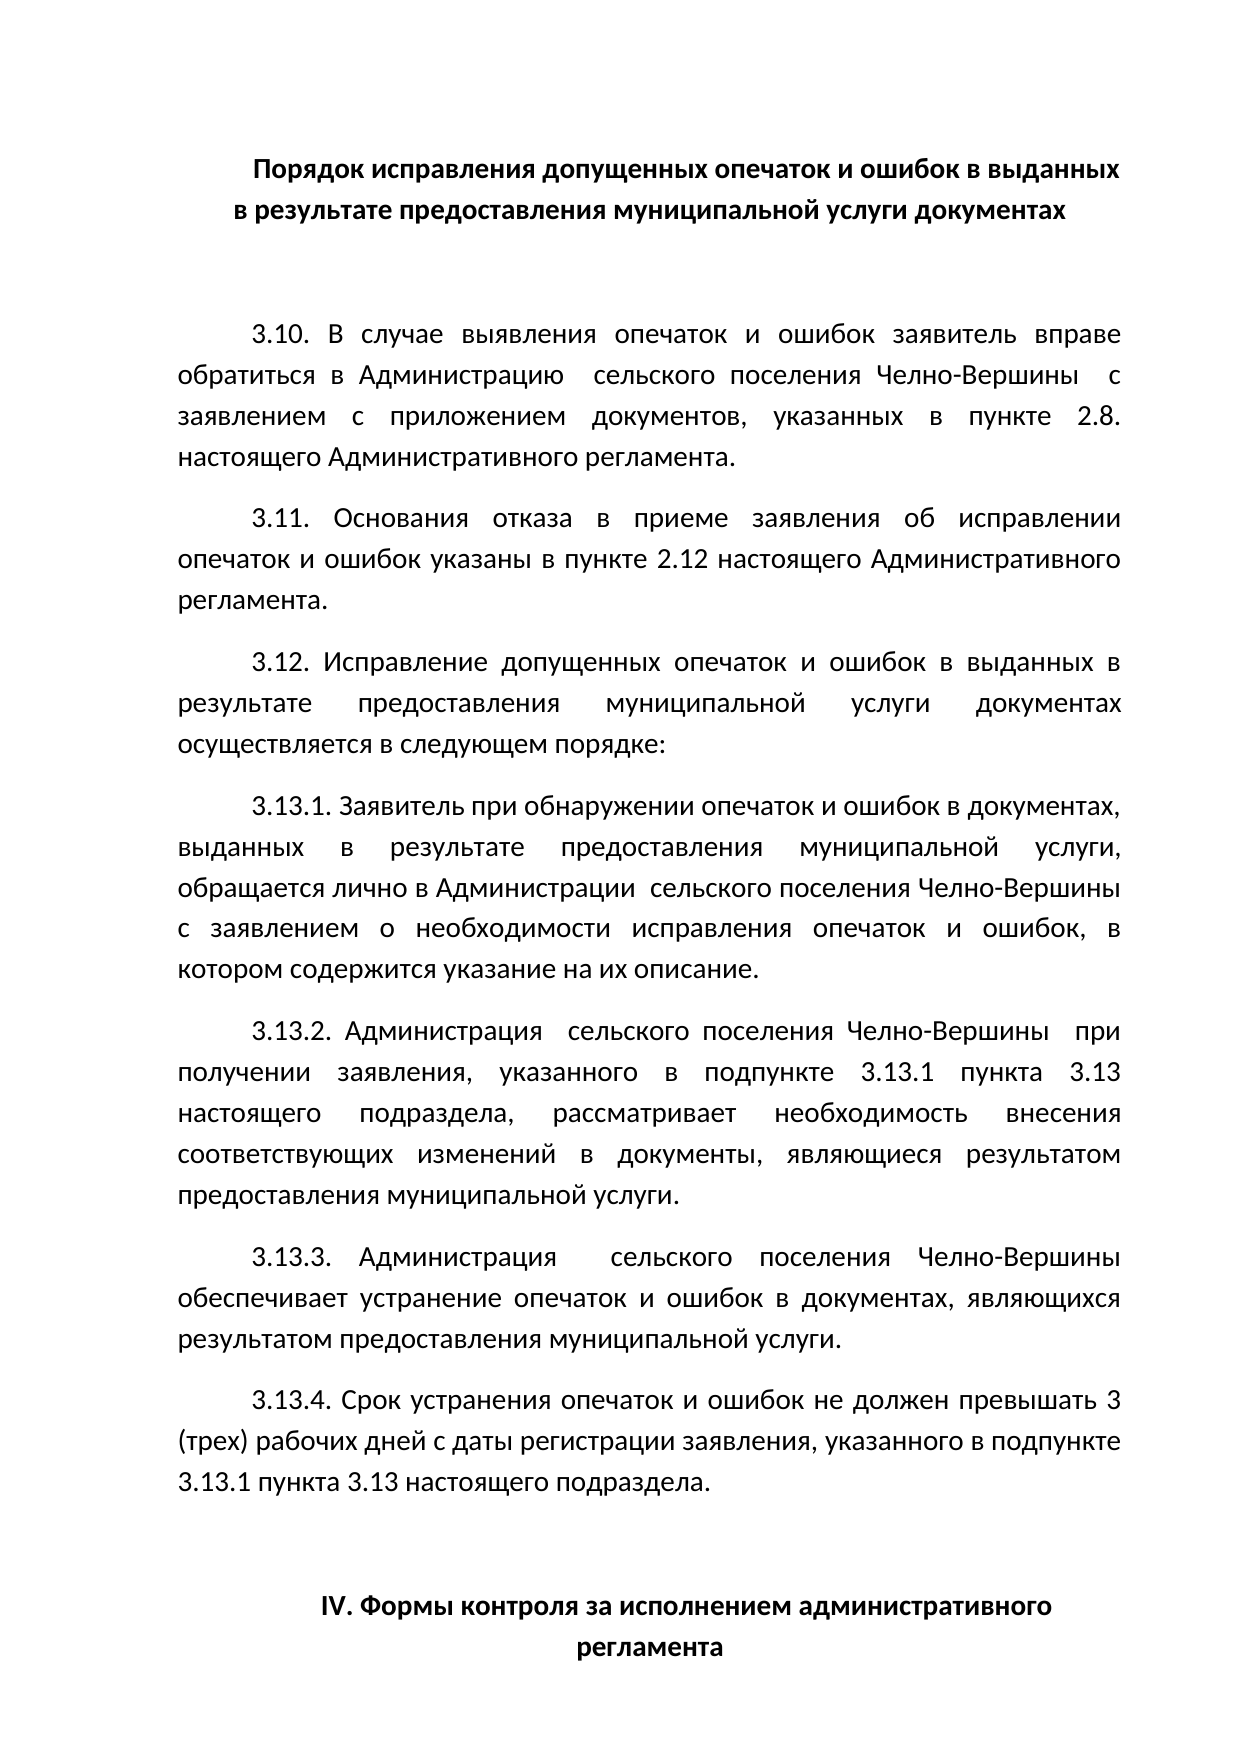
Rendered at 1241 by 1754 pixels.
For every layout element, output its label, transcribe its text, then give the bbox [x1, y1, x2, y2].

text 3.13.1. Заявитель при обнаружении опечаток и ошибок в документах, выданных в результате предоставления муниципальной услуги, обращается лично в Администрации сельского поселения Челно-Вершины с заявлением о необходимости исправления опечаток и ошибок, в котором содержится указание на их описание. [177, 787, 1122, 986]
text 3.10. В случае выявления опечаток и ошибок заявитель вправе обратиться в Администрацию сельского поселения Челно-Вершины с заявлением с приложением документов, указанных в пункте 2.8. настоящего Административного регламента. [177, 315, 1122, 473]
text 3.13.2. Администрация сельского поселения Челно-Вершины при получении заявления, указанного в подпункте 3.13.1 пункта 3.13 настоящего подраздела, рассматривает необходимость внесения соответствующих изменений в документы, являющиеся результатом предоставления муниципальной услуги. [177, 1012, 1122, 1212]
text 3.13.3. Администрация сельского поселения Челно-Вершины обеспечивает устранение опечаток и ошибок в документах, являющихся результатом предоставления муниципальной услуги. [177, 1238, 1122, 1355]
text IV. Формы контроля за исполнением административного регламента [177, 1587, 1122, 1663]
text 3.11. Основания отказа в приеме заявления об исправлении опечаток и ошибок указаны в пункте 2.12 настоящего Административного регламента. [177, 499, 1122, 617]
text Порядок исправления допущенных опечаток и ошибок в выданных в результате предоставления муниципальной услуги документах [177, 150, 1122, 227]
text 3.13.4. Срок устранения опечаток и ошибок не должен превышать 3 (трех) рабочих дней с даты регистрации заявления, указанного в подпункте 3.13.1 пункта 3.13 настоящего подраздела. [177, 1381, 1122, 1499]
text 3.12. Исправление допущенных опечаток и ошибок в выданных в результате предоставления муниципальной услуги документах осуществляется в следующем порядке: [177, 643, 1122, 761]
